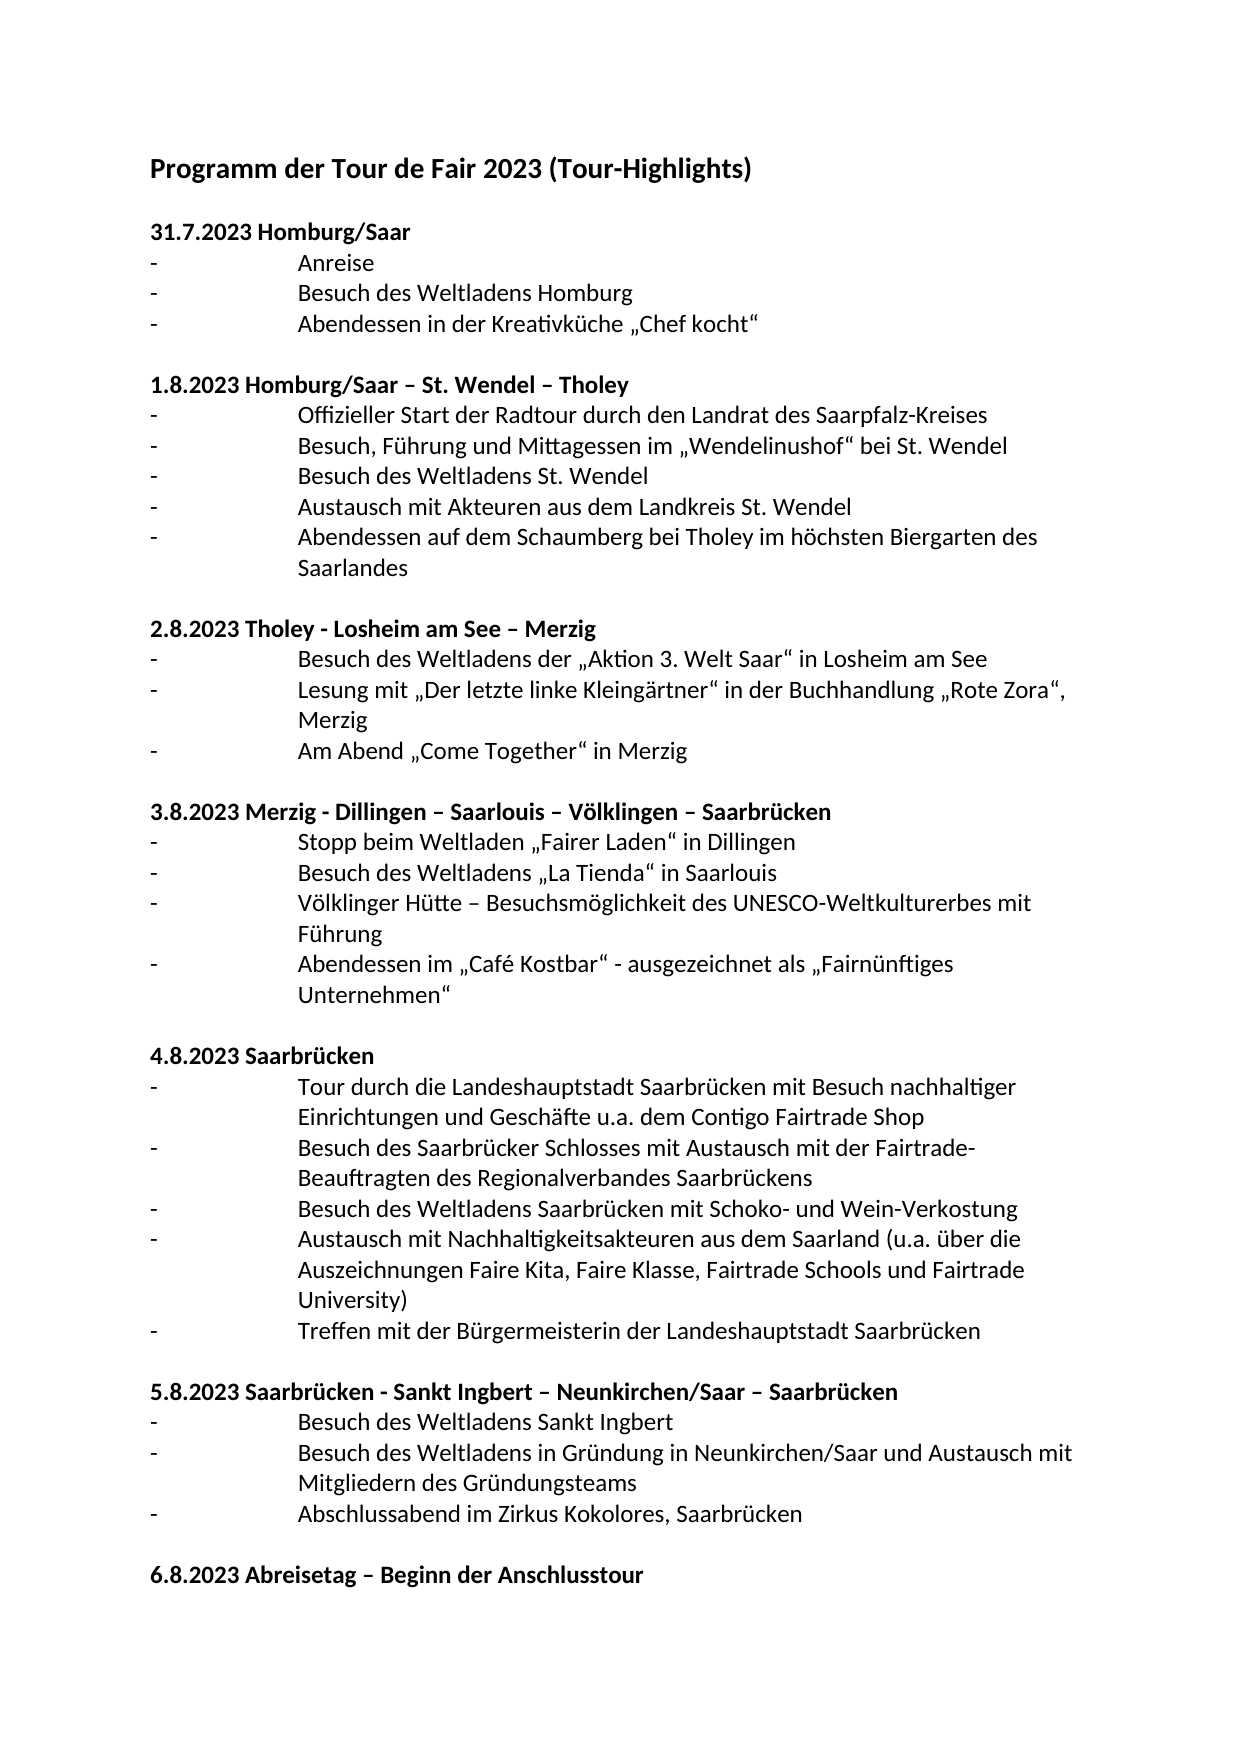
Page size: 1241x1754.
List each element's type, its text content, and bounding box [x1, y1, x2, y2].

text Programm der Tour de Fair 2023 (Tour-Highlights) [150, 150, 1090, 186]
text - Besuch des Weltladens in Gründung in Neunkirchen/Saar und Austausch mit Mitgliedern des Gründungsteams [150, 1437, 1090, 1498]
text - Anreise [150, 247, 1090, 277]
text - Treffen mit der Bürgermeisterin der Landeshauptstadt Saarbrücken [150, 1315, 1090, 1345]
text 2.8.2023 Tholey - Losheim am See – Merzig [150, 613, 1090, 643]
text - Lesung mit „Der letzte linke Kleingärtner“ in der Buchhandlung „Rote Zora“, Merzig [150, 674, 1090, 735]
text - Offizieller Start der Radtour durch den Landrat des Saarpfalz-Kreises [150, 399, 1090, 430]
text - Besuch des Weltladens Saarbrücken mit Schoko- und Wein-Verkostung [150, 1193, 1090, 1223]
text - Besuch des Weltladens St. Wendel [150, 460, 1090, 491]
text - Völklinger Hütte – Besuchsmöglichkeit des UNESCO-Weltkulturerbes mit Führung [150, 888, 1090, 949]
text - Besuch, Führung und Mittagessen im „Wendelinushof“ bei St. Wendel [150, 430, 1090, 460]
text - Besuch des Weltladens der „Aktion 3. Welt Saar“ in Losheim am See [150, 643, 1090, 674]
text 5.8.2023 Saarbrücken - Sankt Ingbert – Neunkirchen/Saar – Saarbrücken [150, 1376, 1090, 1406]
text 31.7.2023 Homburg/Saar [150, 216, 1090, 247]
text - Austausch mit Akteuren aus dem Landkreis St. Wendel [150, 491, 1090, 521]
text - Abendessen im „Café Kostbar“ - ausgezeichnet als „Fairnünftiges Unternehmen“ [150, 949, 1090, 1010]
text - Besuch des Weltladens „La Tienda“ in Saarlouis [150, 857, 1090, 888]
text 4.8.2023 Saarbrücken [150, 1040, 1090, 1071]
text - Besuch des Weltladens Homburg [150, 277, 1090, 308]
text - Stopp beim Weltladen „Fairer Laden“ in Dillingen [150, 827, 1090, 857]
text 1.8.2023 Homburg/Saar – St. Wendel – Tholey [150, 369, 1090, 399]
text - Besuch des Weltladens Sankt Ingbert [150, 1406, 1090, 1437]
text - Besuch des Saarbrücker Schlosses mit Austausch mit der Fairtrade-Beauftragten des Regionalverbandes Saarbrückens [150, 1132, 1090, 1193]
text - Abschlussabend im Zirkus Kokolores, Saarbrücken [150, 1498, 1090, 1528]
text 6.8.2023 Abreisetag – Beginn der Anschlusstour [150, 1559, 1090, 1589]
text 3.8.2023 Merzig - Dillingen – Saarlouis – Völklingen – Saarbrücken [150, 796, 1090, 827]
text - Abendessen auf dem Schaumberg bei Tholey im höchsten Biergarten des Saarlandes [150, 521, 1090, 582]
text - Austausch mit Nachhaltigkeitsakteuren aus dem Saarland (u.a. über die Auszeichnungen Faire Kita, Faire Klasse, Fairtrade Schools und Fairtrade University) [150, 1223, 1090, 1315]
text - Am Abend „Come Together“ in Merzig [150, 735, 1090, 766]
text - Tour durch die Landeshauptstadt Saarbrücken mit Besuch nachhaltiger Einrichtungen und Geschäfte u.a. dem Contigo Fairtrade Shop [150, 1071, 1090, 1132]
text - Abendessen in der Kreativküche „Chef kocht“ [150, 308, 1090, 338]
